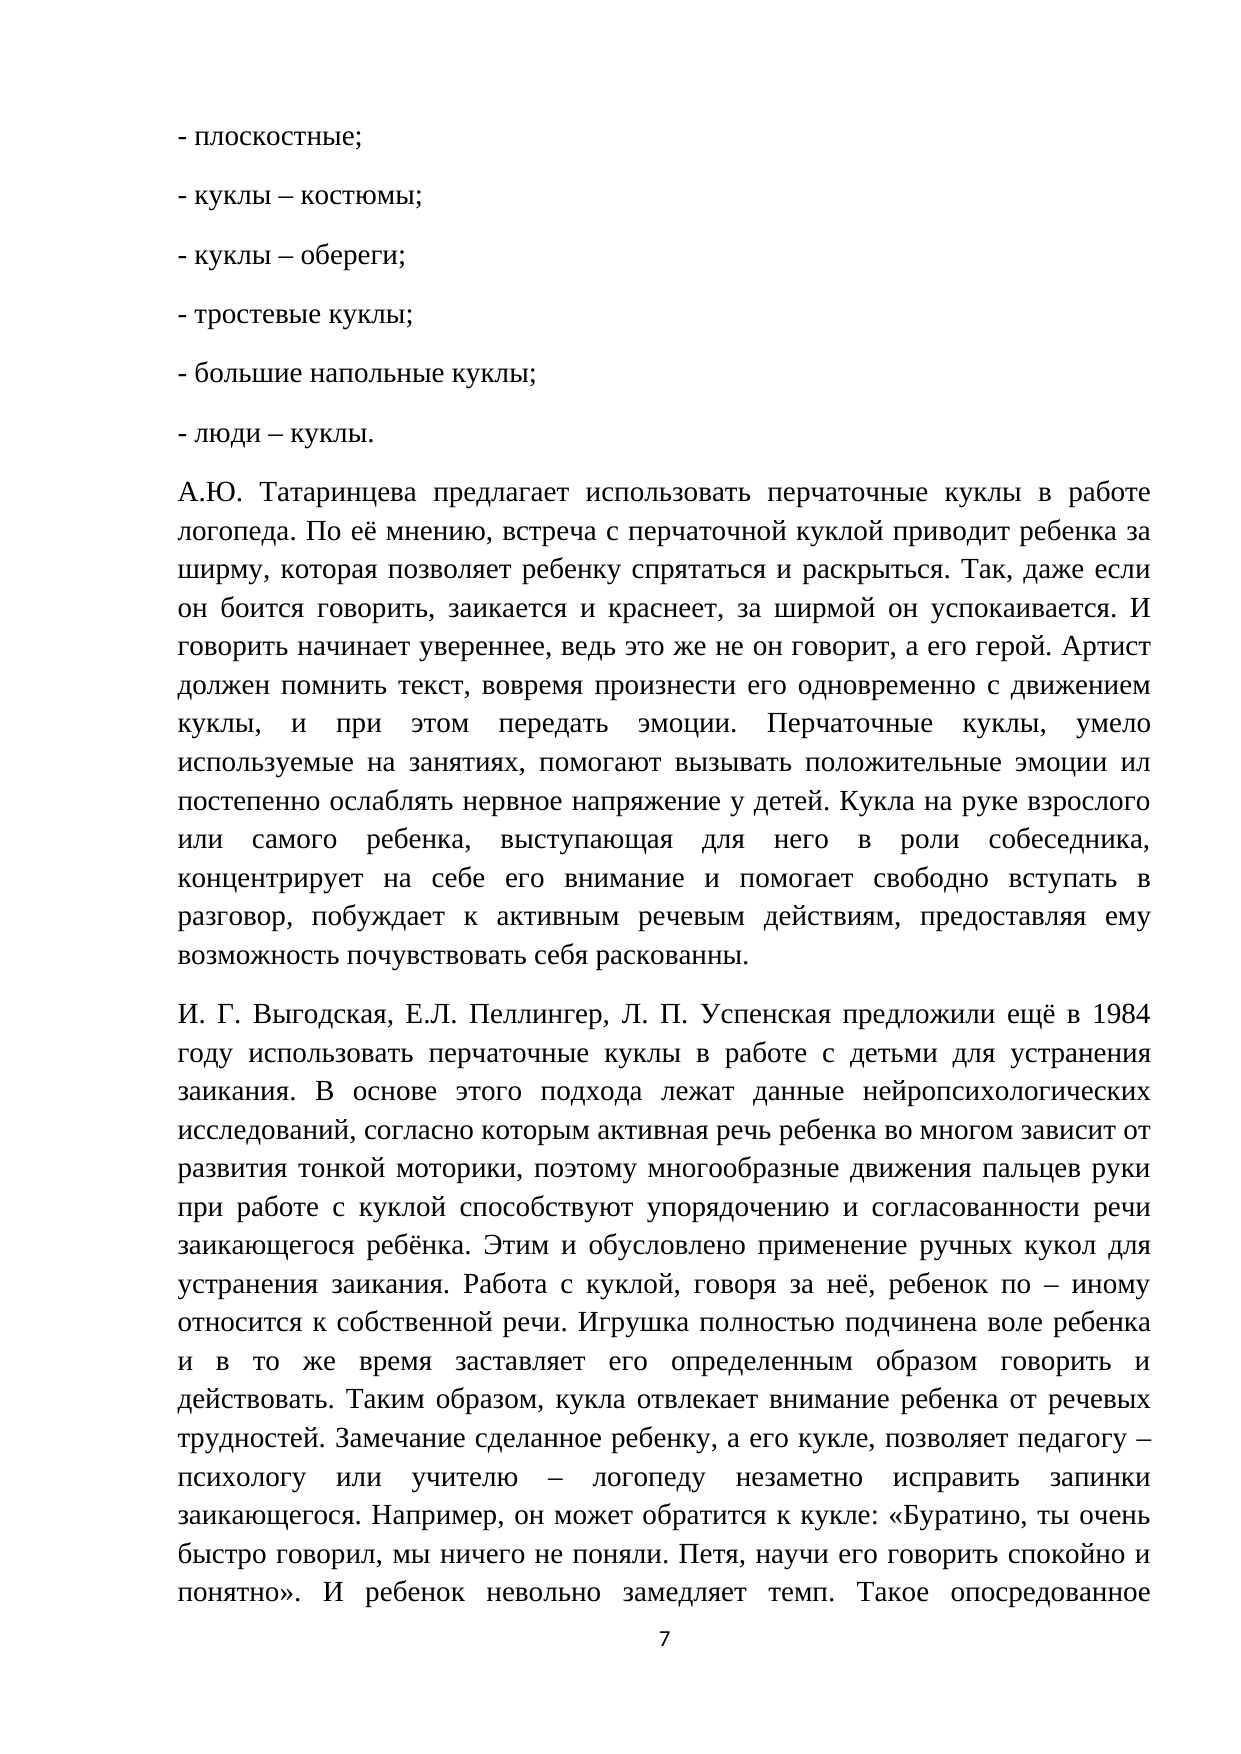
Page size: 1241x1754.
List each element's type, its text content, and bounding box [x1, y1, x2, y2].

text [177, 996, 1152, 1608]
text - куклы – костюмы; [177, 177, 1152, 211]
text - плоскостные; [177, 118, 1152, 152]
text - люди – куклы. [177, 415, 1152, 448]
text А.Ю. Татаринцева предлагает использовать перчаточные куклы в работе логопеда. По её мнению, встреча с перчаточной куклой приводит ребенка за ширму, которая позволяет ребенку спрятаться и раскрыться. Так, даже если он боится говорить, заикается и краснеет, за ширмой он успокаивается. И говорить начинает увереннее, ведь это же не он говорит, а его герой. Артист должен помнить текст, вовремя произнести его одновременно с движением куклы, и при этом передать эмоции. Перчаточные куклы, умело используемые на занятиях, помогают вызывать положительные эмоции ил постепенно ослаблять нервное напряжение у детей. Кукла на руке взрослого или самого ребенка, выступающая для него в роли собеседника, концентрирует на себе его внимание и помогает свободно вступать в разговор, побуждает к активным речевым действиям, предоставляя ему возможность почувствовать себя раскованны. [177, 474, 1152, 970]
text - тростевые куклы; [177, 296, 1152, 330]
text - куклы – обереги; [177, 237, 1152, 270]
text - большие напольные куклы; [177, 356, 1152, 389]
